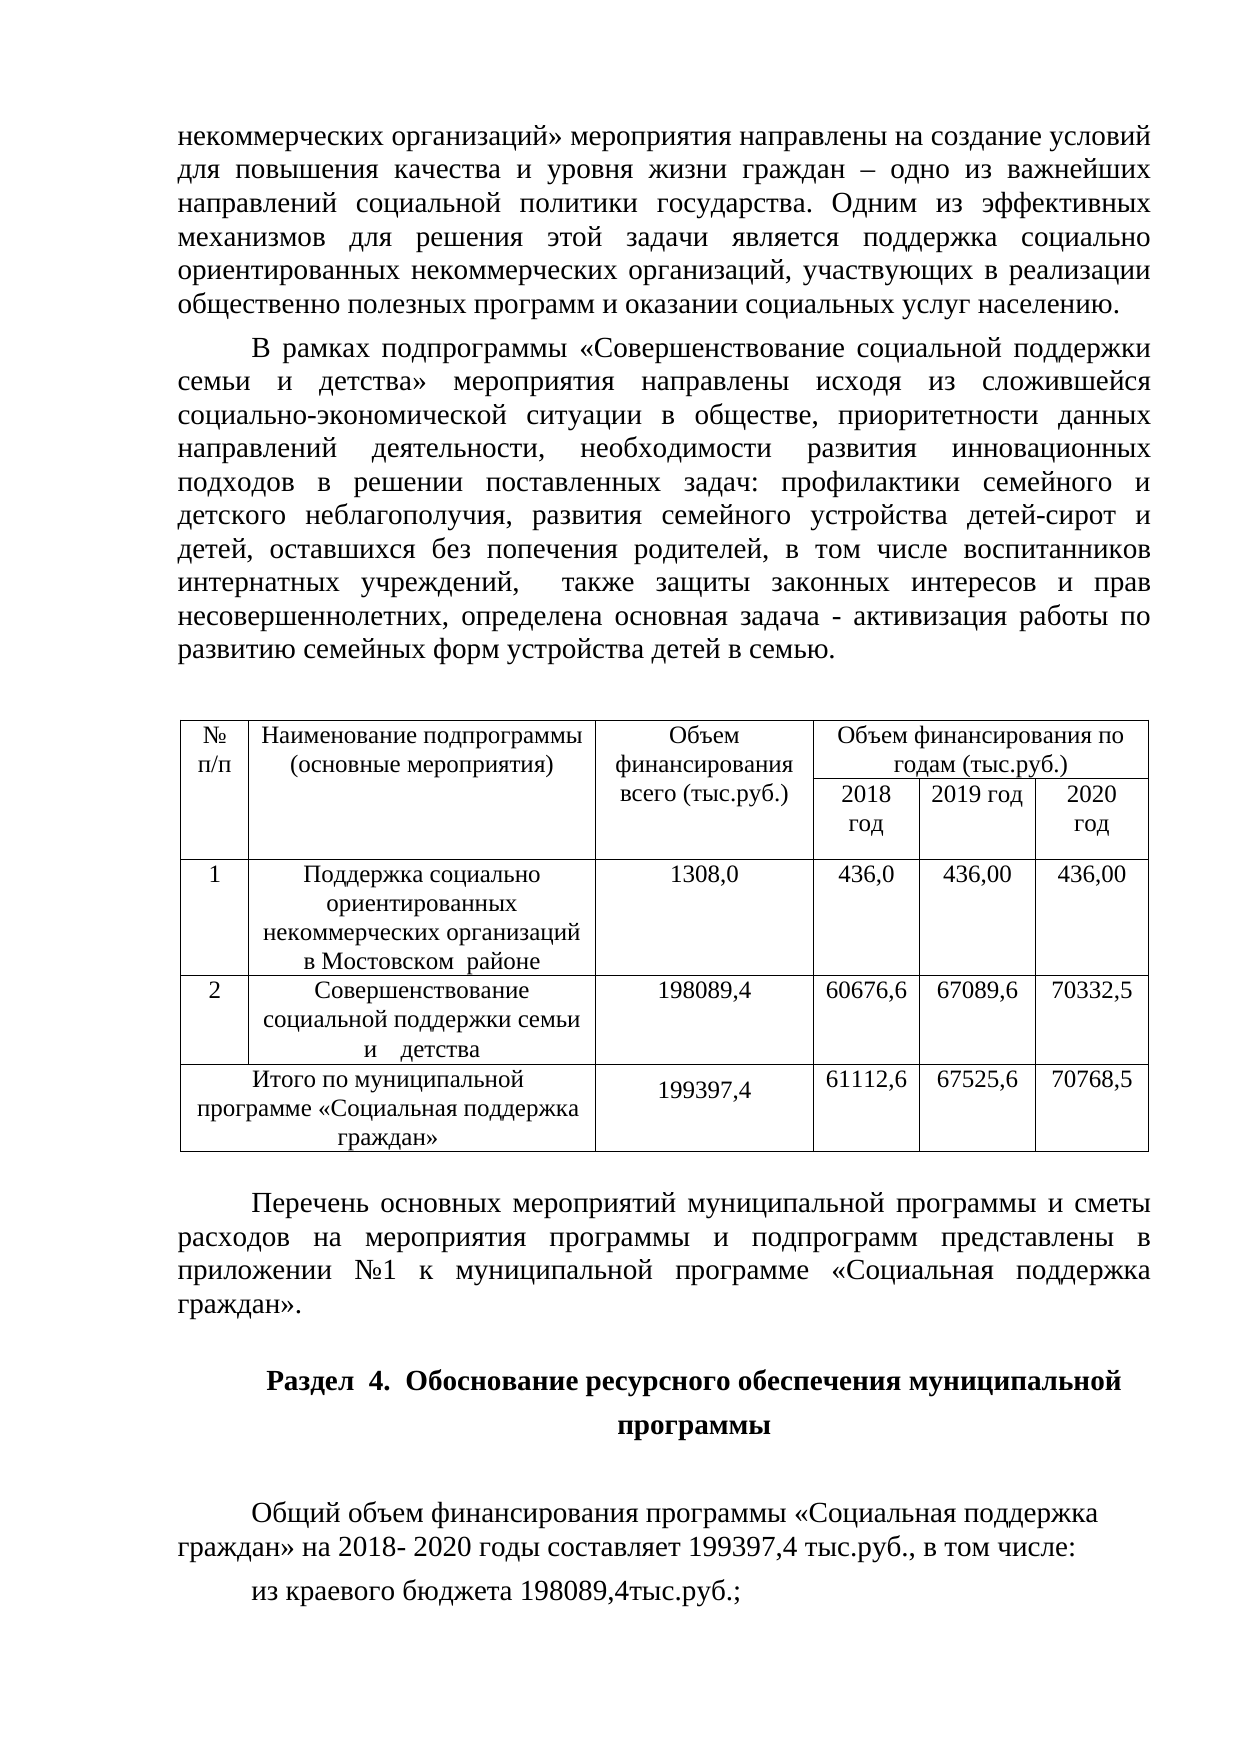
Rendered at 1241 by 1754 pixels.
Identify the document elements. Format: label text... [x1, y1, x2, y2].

table_cell 2020 год [1036, 779, 1148, 858]
table_cell 70768,5 [1036, 1065, 1148, 1151]
table_cell 67525,6 [920, 1065, 1035, 1151]
table_cell Итого по муниципальной программе «Социальная поддержка граждан» [181, 1065, 595, 1151]
table_cell 2019 год [920, 779, 1035, 858]
table_cell 436,00 [920, 860, 1035, 974]
table_cell 67089,6 [920, 976, 1035, 1063]
text Общий объем финансирования программы «Социальная поддержка граждан» на 2018- 2020 годы составляет 199397,4 тыс.руб., в том числе: [177, 1495, 1152, 1562]
table_cell 61112,6 [814, 1065, 919, 1151]
table_cell 60676,6 [814, 976, 919, 1063]
text Раздел 4. Обоснование ресурсного обеспечения муниципальной [236, 1363, 1152, 1397]
text Перечень основных мероприятий муниципальной программы и сметы расходов на мероприятия программы и подпрограмм представлены в приложении №1 к муниципальной программе «Социальная поддержка граждан». [177, 1185, 1152, 1319]
table_cell Совершенствование социальной поддержки семьи и детства [249, 976, 595, 1063]
text программы [236, 1407, 1152, 1441]
table_cell 199397,4 [596, 1065, 813, 1151]
table_cell 2018 год [814, 779, 919, 858]
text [177, 118, 1152, 319]
table_cell 1 [181, 860, 248, 974]
table_header Наименование подпрограммы (основные мероприятия) [249, 721, 595, 858]
table_cell 70332,5 [1036, 976, 1148, 1063]
table_header № п/п [181, 721, 248, 858]
table_header Объем финансирования по годам (тыс.руб.) [814, 721, 1148, 778]
table_header Объем финансирования всего (тыс.руб.) [596, 721, 813, 858]
text В рамках подпрограммы «Совершенствование социальной поддержки семьи и детства» мероприятия направлены исходя из сложившейся социально-экономической ситуации в обществе, приоритетности данных направлений деятельности, необходимости развития инновационных подходов в решении поставленных задач: профилактики семейного и детского неблагополучия, развития семейного устройства детей-сирот и детей, оставшихся без попечения родителей, в том числе воспитанников интернатных учреждений, также защиты законных интересов и прав несовершеннолетних, определена основная задача - активизация работы по развитию семейных форм устройства детей в семью. [177, 330, 1152, 665]
text из краевого бюджета 198089,4тыс.руб.; [177, 1573, 1152, 1606]
table_cell 436,00 [1036, 860, 1148, 974]
table_cell 198089,4 [596, 976, 813, 1063]
table_cell 2 [181, 976, 248, 1063]
table_cell Поддержка социально ориентированных некоммерческих организаций в Мостовском районе [249, 860, 595, 974]
table_cell 1308,0 [596, 860, 813, 974]
table_cell 436,0 [814, 860, 919, 974]
